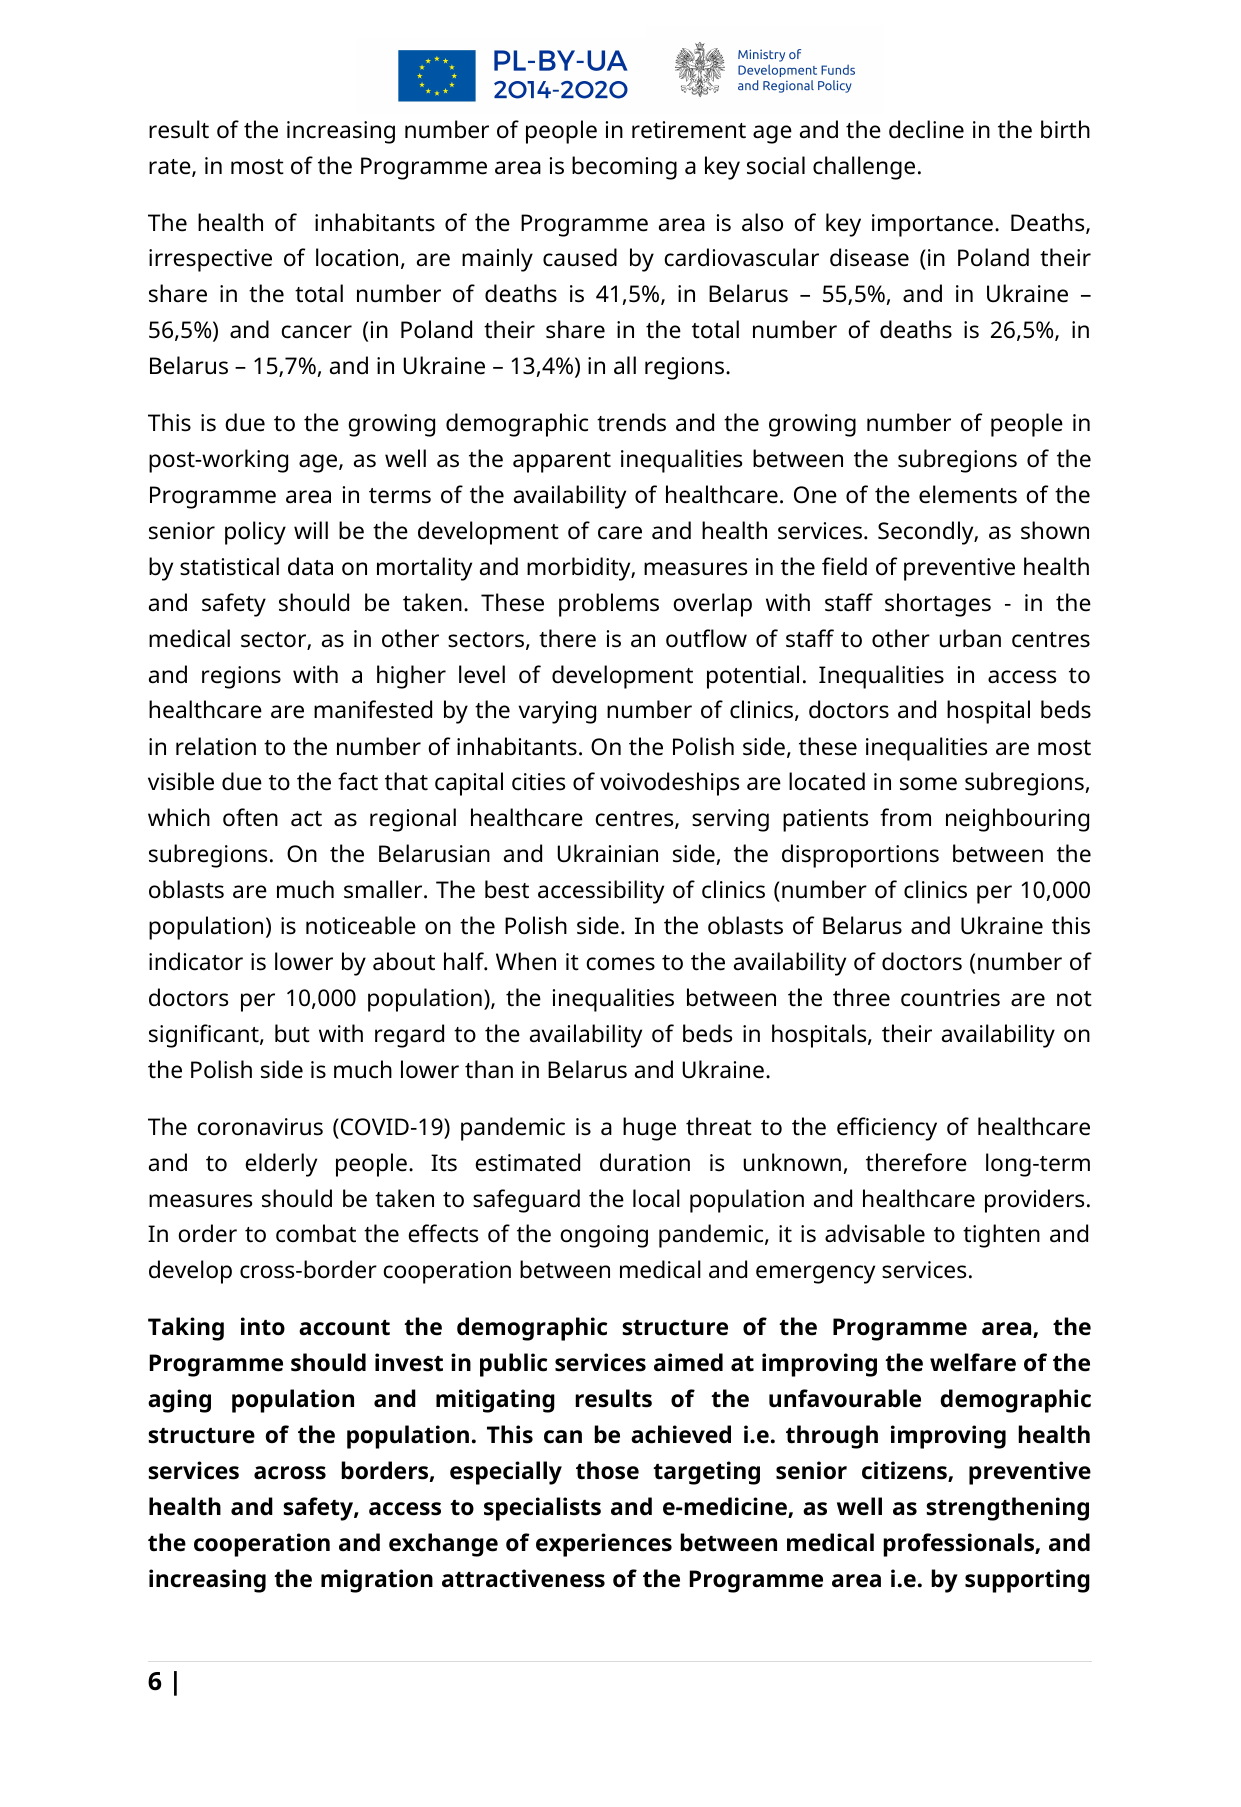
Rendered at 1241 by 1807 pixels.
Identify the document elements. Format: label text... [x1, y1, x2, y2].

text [148, 1311, 1092, 1594]
text This is due to the growing demographic trends and the growing number of people in post-working age, as well as the apparent inequalities between the subregions of the Programme area in terms of the availability of healthcare. One of the elements of the senior policy will be the development of care and health services. Secondly, as shown by statistical data on mortality and morbidity, measures in the field of preventive health and safety should be taken. These problems overlap with staff shortages - in the medical sector, as in other sectors, there is an outflow of staff to other urban centres and regions with a higher level of development potential. Inequalities in access to healthcare are manifested by the varying number of clinics, doctors and hospital beds in relation to the number of inhabitants. On the Polish side, these inequalities are most visible due to the fact that capital cities of voivodeships are located in some subregions, which often act as regional healthcare centres, serving patients from neighbouring subregions. On the Belarusian and Ukrainian side, the disproportions between the oblasts are much smaller. The best accessibility of clinics (number of clinics per 10,000 population) is noticeable on the Polish side. In the oblasts of Belarus and Ukraine this indicator is lower by about half. When it comes to the availability of doctors (number of doctors per 10,000 population), the inequalities between the three countries are not significant, but with regard to the availability of beds in hospitals, their availability on the Polish side is much lower than in Belarus and Ukraine. [148, 407, 1092, 1085]
picture [356, 25, 885, 114]
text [148, 114, 1092, 181]
text The health of inhabitants of the Programme area is also of key importance. Deaths, irrespective of location, are mainly caused by cardiovascular disease (in Poland their share in the total number of deaths is 41,5%, in Belarus – 55,5%, and in Ukraine – 56,5%) and cancer (in Poland their share in the total number of deaths is 26,5%, in Belarus – 15,7%, and in Ukraine – 13,4%) in all regions. [148, 206, 1092, 381]
text The coronavirus (COVID-19) pandemic is a huge threat to the efficiency of healthcare and to elderly people. Its estimated duration is unknown, therefore long-term measures should be taken to safeguard the local population and healthcare providers. In order to combat the effects of the ongoing pandemic, it is advisable to tighten and develop cross-border cooperation between medical and emergency services. [148, 1111, 1092, 1286]
